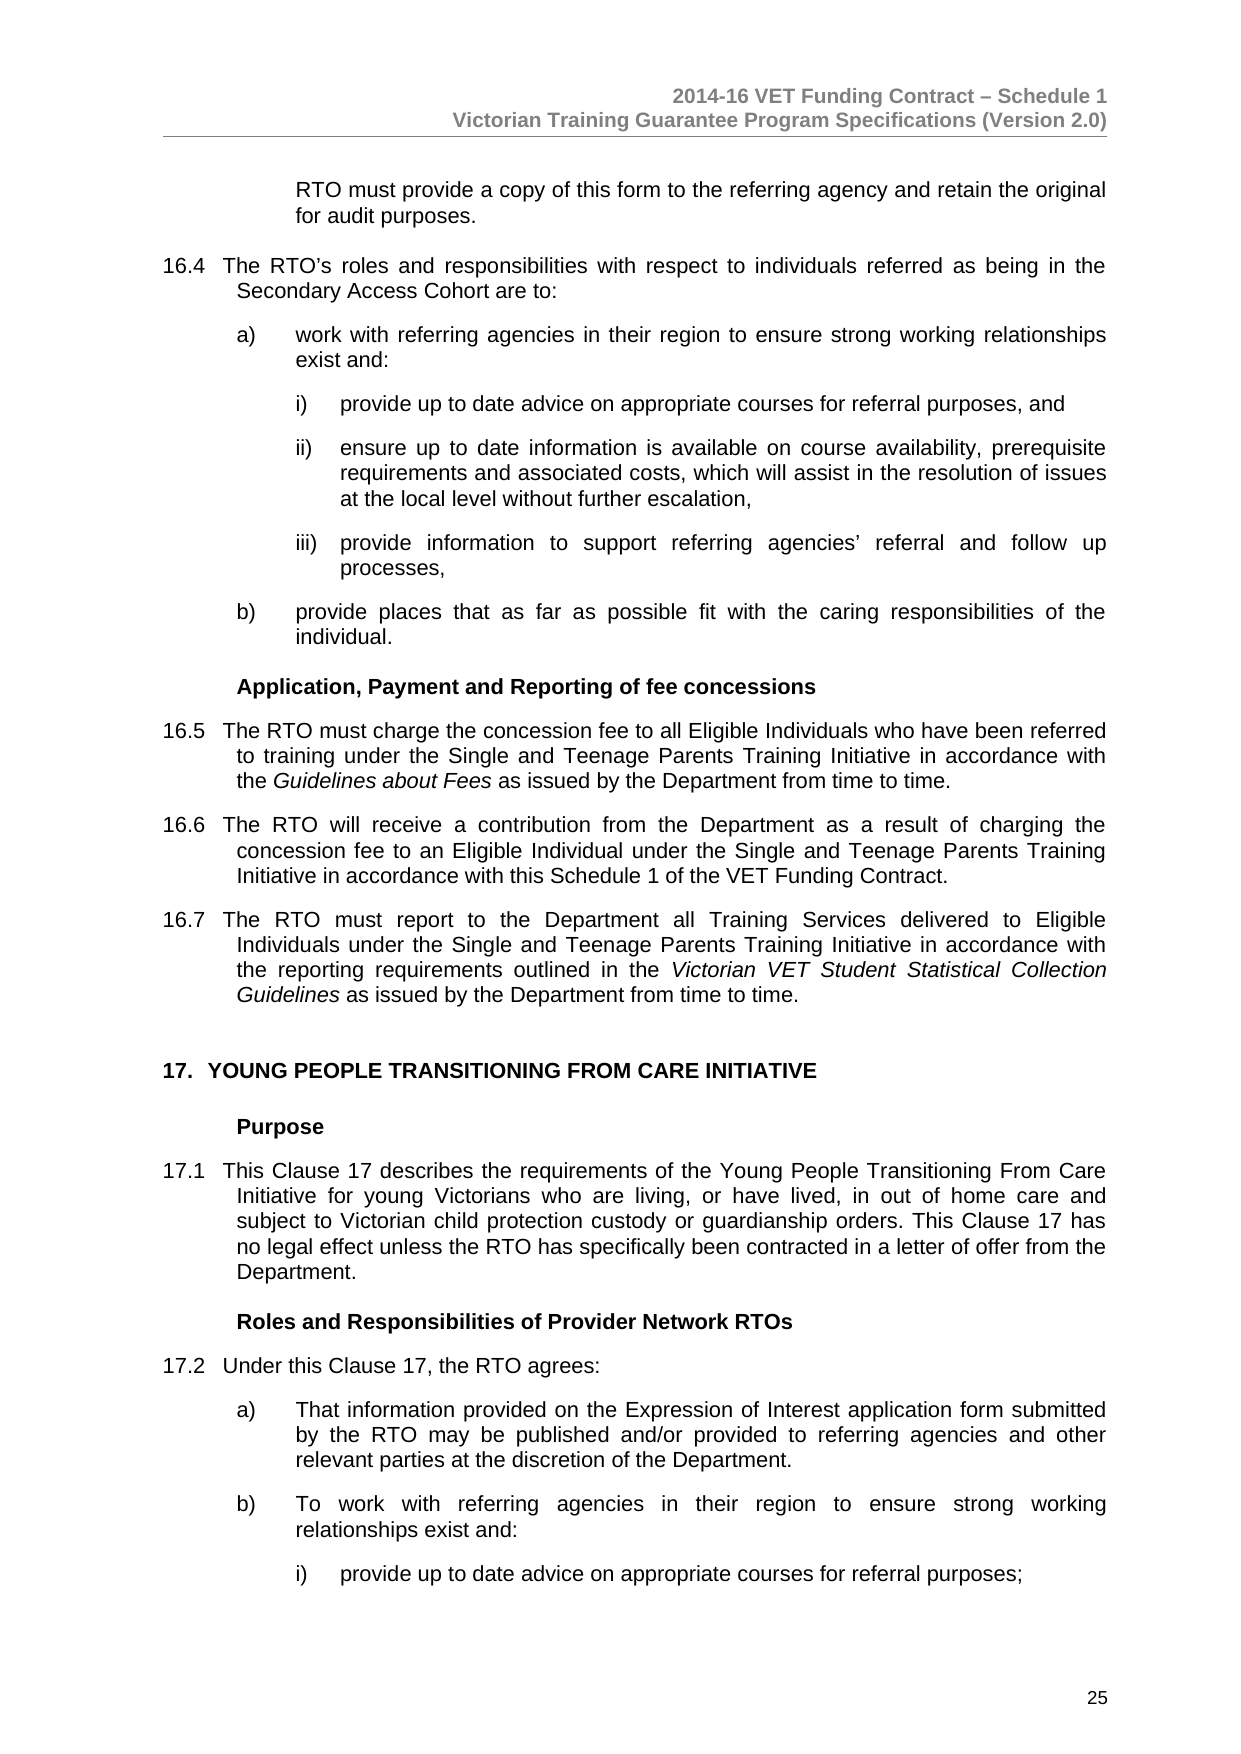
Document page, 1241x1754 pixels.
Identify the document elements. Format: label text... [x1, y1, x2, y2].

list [236, 177, 1107, 228]
list This Clause 17 describes the requirements of the Young People Transitioning From Care Initiative for young Victorians who are living, or have lived, in out of home care and subject to Victorian child protection custody or guardianship orders. This Clause 17 has no legal effect unless the RTO has specifically been contracted in a letter of offer from the Department. [162, 1158, 1107, 1284]
list ensure up to date information is available on course availability, prerequisite requirements and associated costs, which will assist in the resolution of issues at the local level without further escalation, [295, 435, 1107, 511]
list work with referring agencies in their region to ensure strong working relationships exist and: [236, 322, 1107, 372]
list provide information to support referring agencies’ referral and follow up processes, [295, 529, 1107, 580]
list provide places that as far as possible fit with the caring responsibilities of the individual. [236, 598, 1107, 649]
text Roles and Responsibilities of Provider Network RTOs [236, 1309, 1107, 1334]
list provide up to date advice on appropriate courses for referral purposes, and [295, 391, 1107, 416]
list That information provided on the Expression of Interest application form submitted by the RTO may be published and/or provided to referring agencies and other relevant parties at the discretion of the Department. [236, 1397, 1107, 1472]
text Application, Payment and Reporting of fee concessions [236, 674, 1107, 699]
list The RTO will receive a contribution from the Department as a result of charging the concession fee to an Eligible Individual under the Single and Teenage Parents Training Initiative in accordance with this Schedule 1 of the VET Funding Contract. [162, 812, 1107, 888]
list The RTO’s roles and responsibilities with respect to individuals referred as being in the Secondary Access Cohort are to: [162, 253, 1107, 303]
list To work with referring agencies in their region to ensure strong working relationships exist and: [236, 1491, 1107, 1542]
list provide up to date advice on appropriate courses for referral purposes; [295, 1560, 1107, 1586]
list The RTO must charge the concession fee to all Eligible Individuals who have been referred to training under the Single and Teenage Parents Training Initiative in accordance with the Guidelines about Fees as issued by the Department from time to time. [162, 718, 1107, 793]
text Purpose [236, 1114, 1107, 1139]
list Young People Transitioning from Care Initiative [162, 1057, 1107, 1083]
list The RTO must report to the Department all Training Services delivered to Eligible Individuals under the Single and Teenage Parents Training Initiative in accordance with the reporting requirements outlined in the Victorian VET Student Statistical Collection Guidelines as issued by the Department from time to time. [162, 907, 1107, 1007]
list Under this Clause 17, the RTO agrees: [162, 1353, 1107, 1378]
